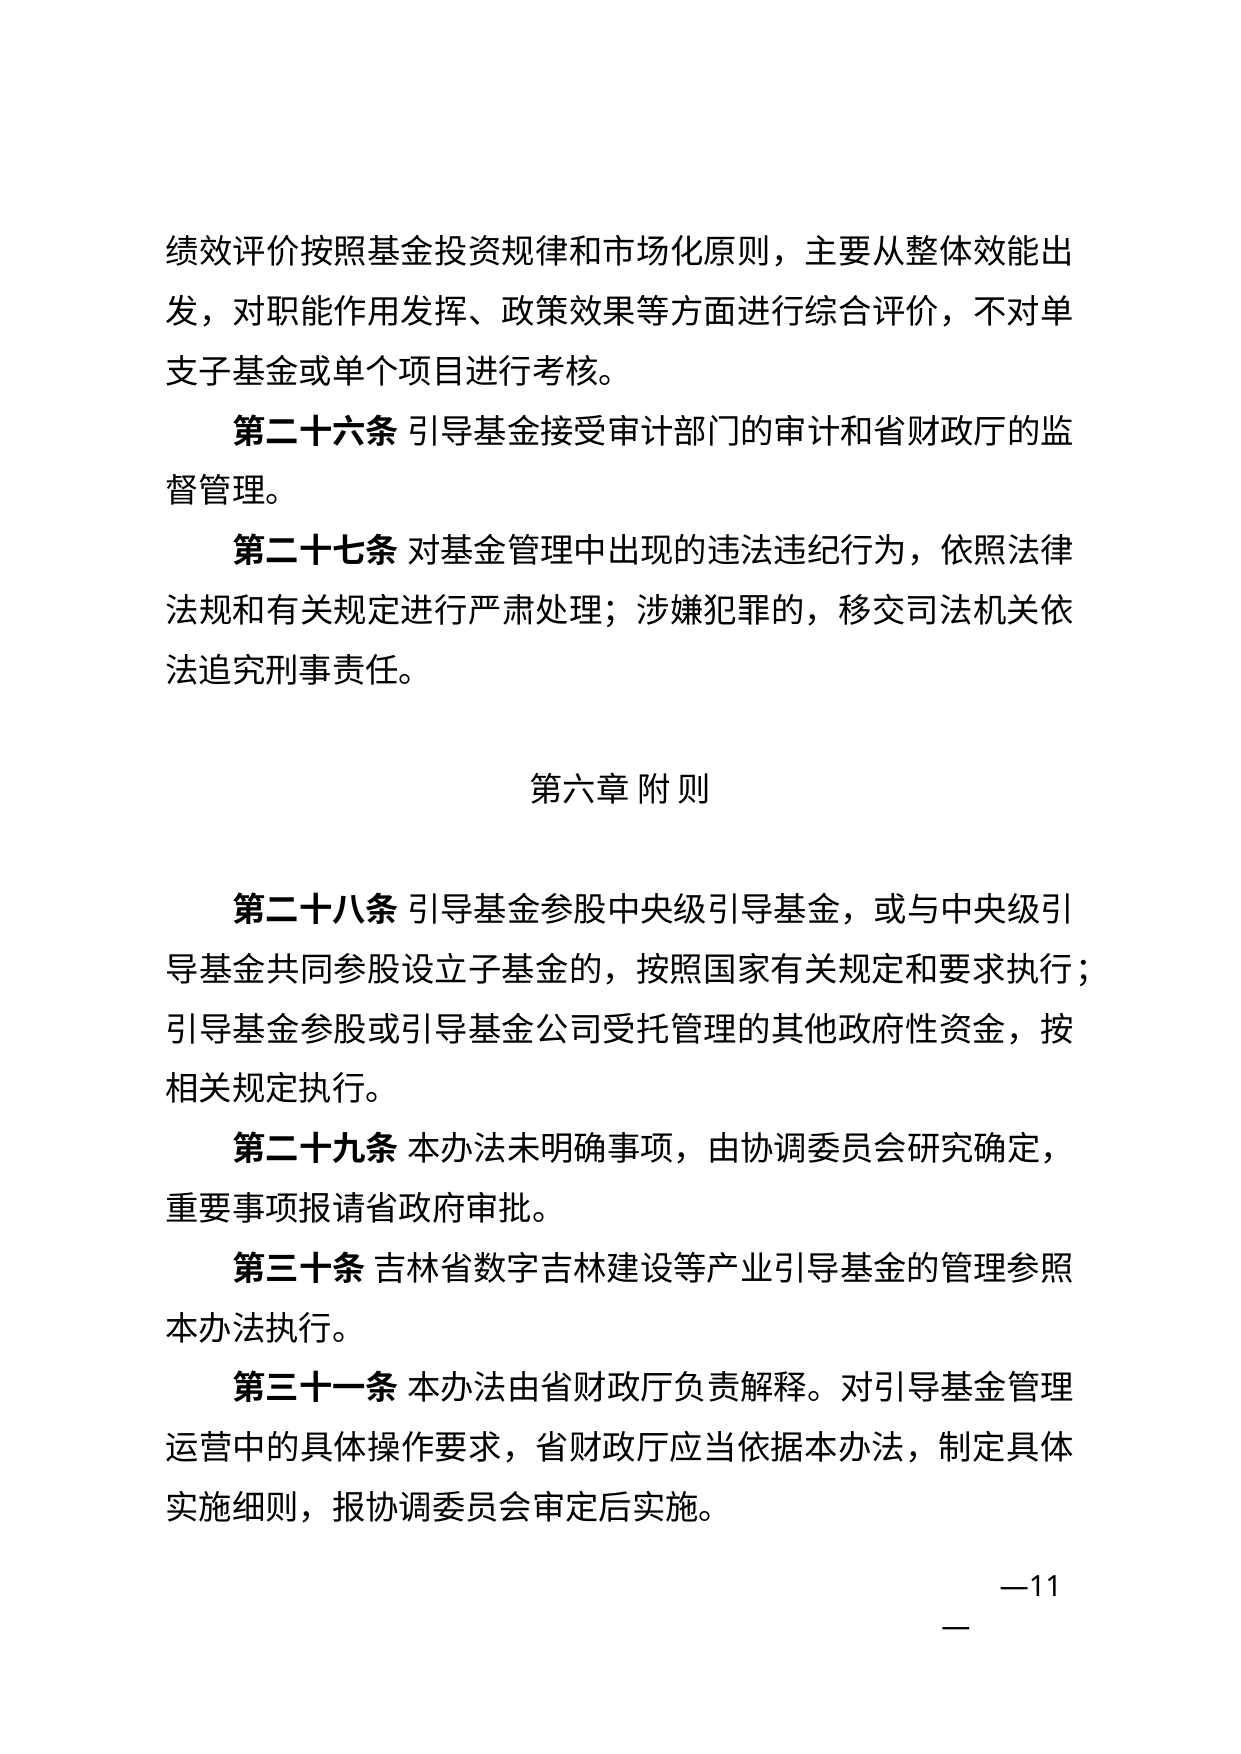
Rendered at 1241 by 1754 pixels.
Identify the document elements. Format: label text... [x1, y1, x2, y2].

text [165, 219, 1075, 399]
text 第二十六条 引导基金接受审计部门的审计和省财政厅的监督管理。 [165, 399, 1075, 518]
text 第三十条 吉林省数字吉林建设等产业引导基金的管理参照本办法执行。 [165, 1236, 1075, 1355]
text 第三十一条 本办法由省财政厅负责解释。对引导基金管理运营中的具体操作要求，省财政厅应当依据本办法，制定具体实施细则，报协调委员会审定后实施。 [165, 1355, 1075, 1535]
text 第六章 附 则 [165, 757, 1075, 817]
text 第二十七条 对基金管理中出现的违法违纪行为，依照法律法规和有关规定进行严肃处理；涉嫌犯罪的，移交司法机关依法追究刑事责任。 [165, 518, 1075, 698]
text 第二十八条 引导基金参股中央级引导基金，或与中央级引导基金共同参股设立子基金的，按照国家有关规定和要求执行；引导基金参股或引导基金公司受托管理的其他政府性资金，按相关规定执行。 [165, 877, 1075, 1116]
text 第二十九条 本办法未明确事项，由协调委员会研究确定，重要事项报请省政府审批。 [165, 1116, 1075, 1236]
